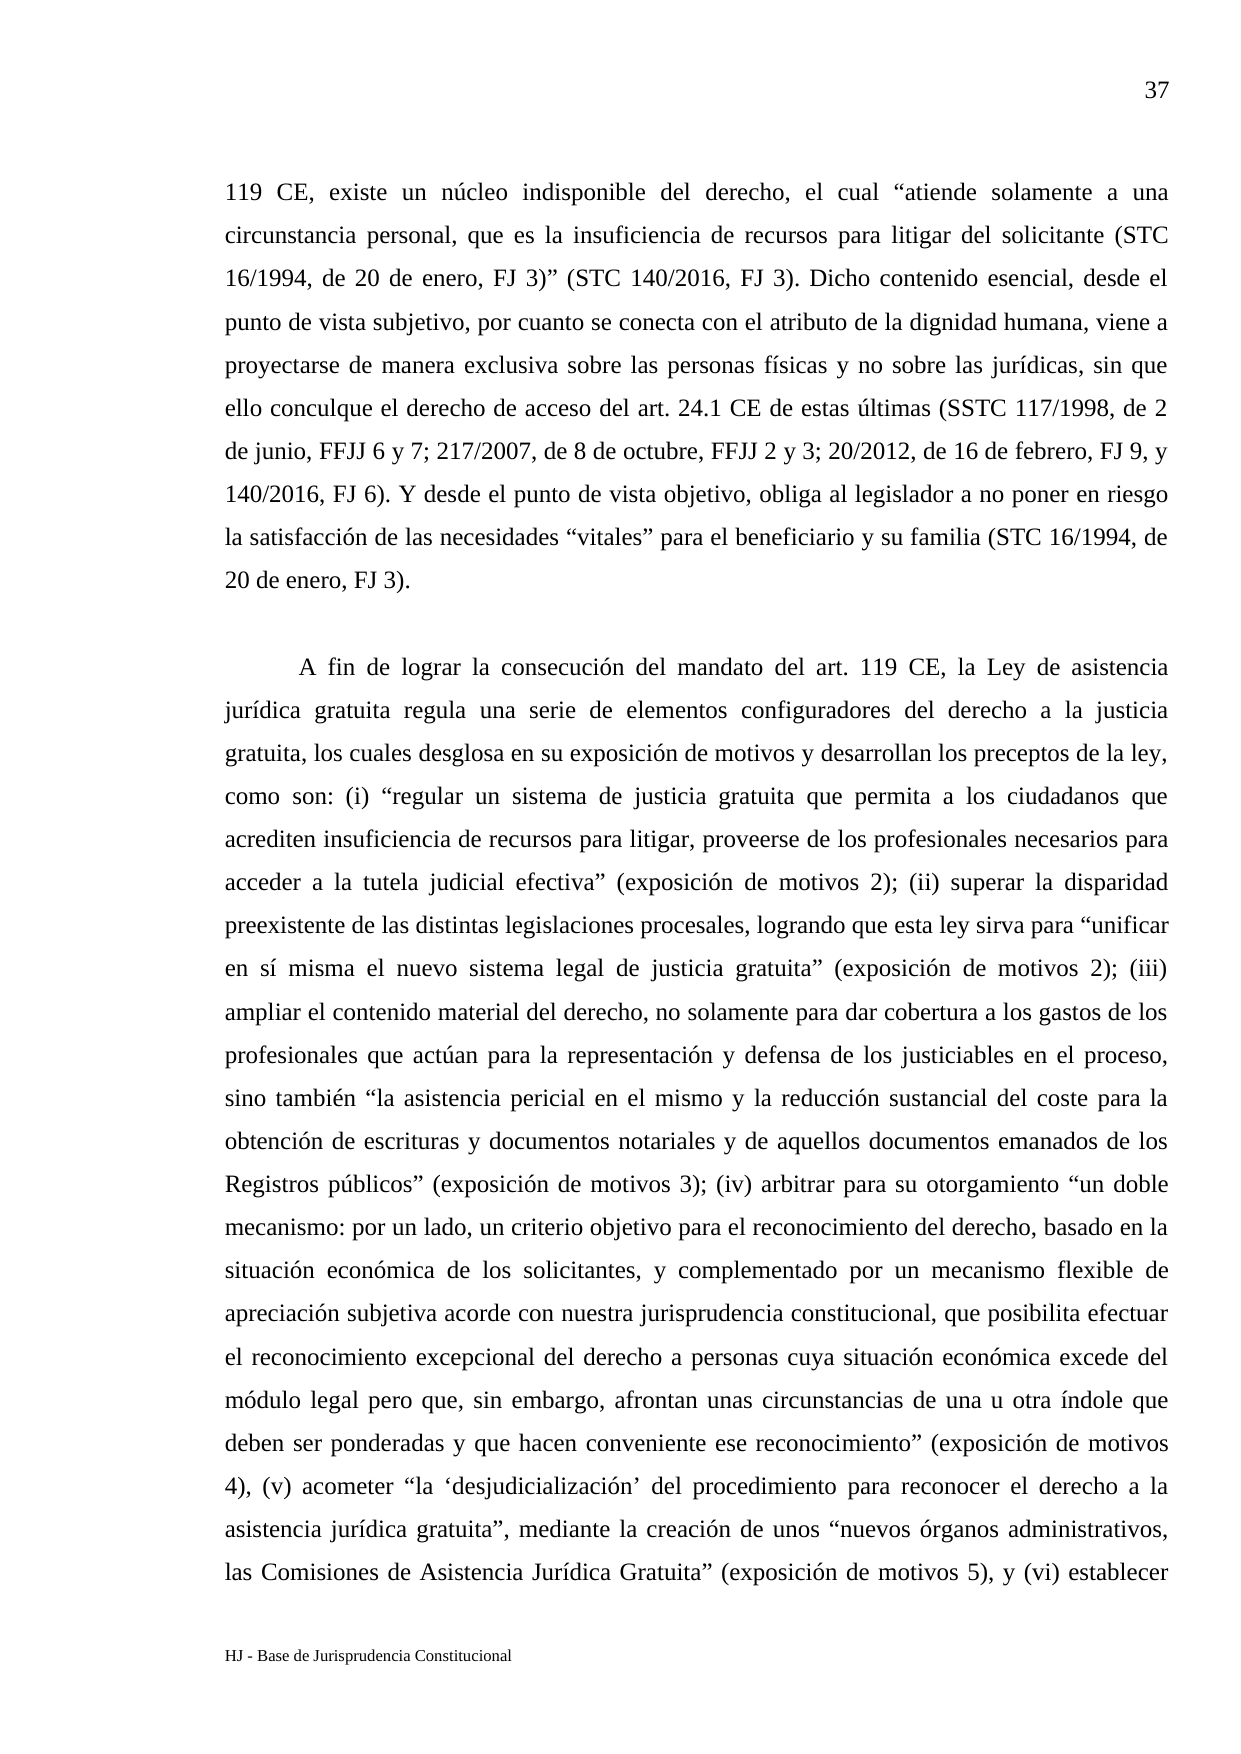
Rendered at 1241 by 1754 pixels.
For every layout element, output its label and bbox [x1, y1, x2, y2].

text [224, 177, 1169, 594]
text [224, 652, 1169, 1586]
